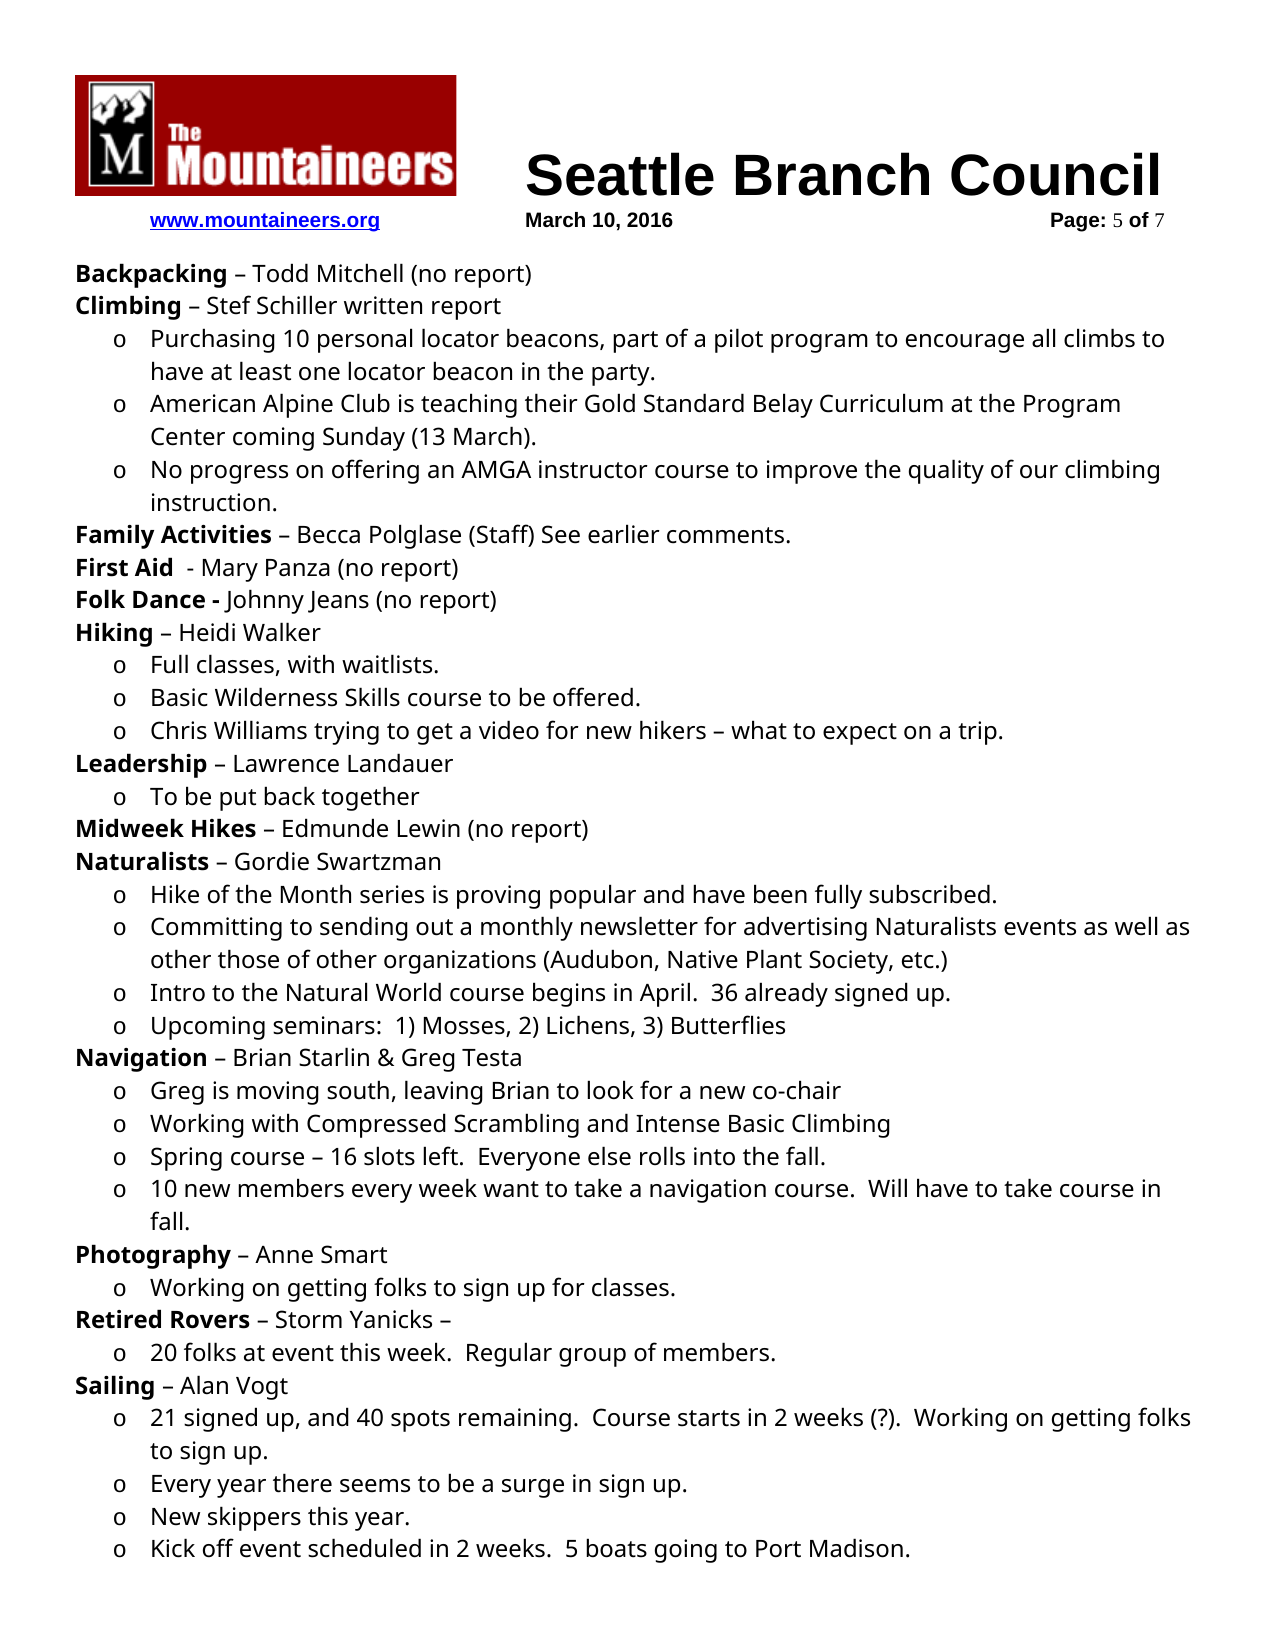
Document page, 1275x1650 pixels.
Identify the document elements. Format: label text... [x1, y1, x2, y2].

text Backpacking – Todd Mitchell (no report) [75, 256, 1200, 289]
list Every year there seems to be a surge in sign up. [112, 1467, 1200, 1499]
picture [75, 75, 457, 196]
text Leadership – Lawrence Landauer [75, 747, 1200, 779]
text Folk Dance - Johnny Jeans (no report) [75, 583, 1200, 616]
list Basic Wilderness Skills course to be offered. [112, 681, 1200, 714]
text Family Activities – Becca Polglase (Staff) See earlier comments. [75, 518, 1200, 551]
list Spring course – 16 slots left. Everyone else rolls into the fall. [112, 1139, 1200, 1172]
list Kick off event scheduled in 2 weeks. 5 boats going to Port Madison. [112, 1532, 1200, 1565]
text Sailing – Alan Vogt [75, 1368, 1200, 1401]
list New skippers this year. [112, 1499, 1200, 1532]
list Purchasing 10 personal locator beacons, part of a pilot program to encourage all climbs to have at least one locator beacon in the party. [112, 322, 1200, 387]
list American Alpine Club is teaching their Gold Standard Belay Curriculum at the Program Center coming Sunday (13 March). [112, 387, 1200, 452]
list Working on getting folks to sign up for classes. [112, 1270, 1200, 1303]
list 21 signed up, and 40 spots remaining. Course starts in 2 weeks (?). Working on getting folks to sign up. [112, 1401, 1200, 1467]
text Navigation – Brian Starlin & Greg Testa [75, 1041, 1200, 1074]
list Upcoming seminars: 1) Mosses, 2) Lichens, 3) Butterflies [112, 1008, 1200, 1041]
list Intro to the Natural World course begins in April. 36 already signed up. [112, 976, 1200, 1008]
text Naturalists – Gordie Swartzman [75, 845, 1200, 877]
list Full classes, with waitlists. [112, 648, 1200, 681]
list Committing to sending out a monthly newsletter for advertising Naturalists events as well as other those of other organizations (Audubon, Native Plant Society, etc.) [112, 910, 1200, 976]
text Climbing – Stef Schiller written report [75, 289, 1200, 322]
list To be put back together [112, 779, 1200, 812]
list 20 folks at event this week. Regular group of members. [112, 1336, 1200, 1368]
text Midweek Hikes – Edmunde Lewin (no report) [75, 812, 1200, 845]
list Chris Williams trying to get a video for new hikers – what to expect on a trip. [112, 714, 1200, 747]
list Hike of the Month series is proving popular and have been fully subscribed. [112, 877, 1200, 910]
list 10 new members every week want to take a navigation course. Will have to take course in fall. [112, 1172, 1200, 1238]
list Working with Compressed Scrambling and Intense Basic Climbing [112, 1107, 1200, 1139]
list Greg is moving south, leaving Brian to look for a new co-chair [112, 1074, 1200, 1107]
text Retired Rovers – Storm Yanicks – [75, 1303, 1200, 1336]
list No progress on offering an AMGA instructor course to improve the quality of our climbing instruction. [112, 452, 1200, 518]
text First Aid - Mary Panza (no report) [75, 551, 1200, 583]
text Photography – Anne Smart [75, 1238, 1200, 1270]
text Hiking – Heidi Walker [75, 616, 1200, 648]
